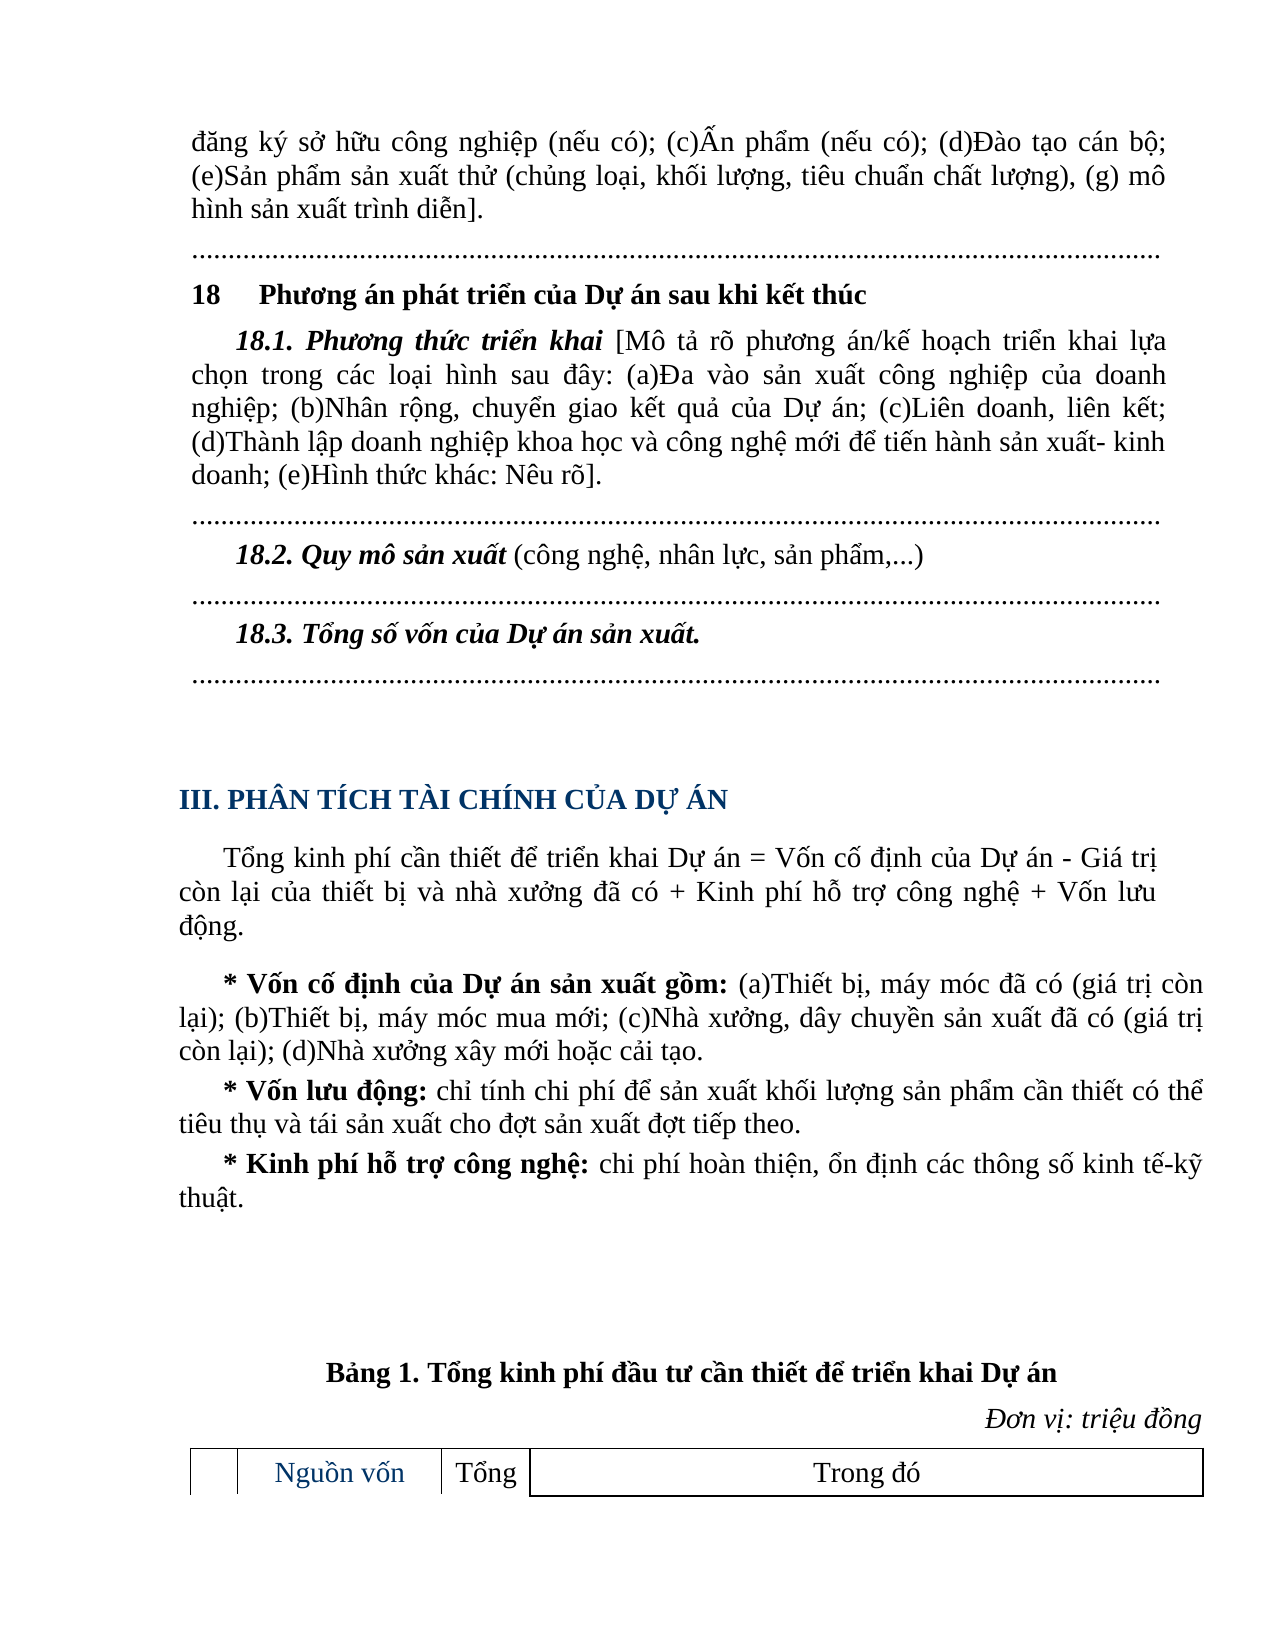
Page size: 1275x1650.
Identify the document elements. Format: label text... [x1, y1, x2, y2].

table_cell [179, 118, 1180, 271]
text Tổng kinh phí cần thiết để triển khai Dự án = Vốn cố định của Dự án - Giá trị còn lại của thiết bị và nhà xưởng đã có + Kinh phí hỗ trợ công nghệ + Vốn lưu động. [178, 841, 1158, 941]
table_header Tổng cộng [441, 1449, 529, 1495]
table_cell 18 [179, 271, 246, 317]
text * Kinh phí hỗ trợ công nghệ: chi phí hoàn thiện, ổn định các thông số kinh tế-kỹ thuật. [178, 1146, 1204, 1213]
table_header Nguồn vốn [238, 1449, 441, 1495]
text III. PHÂN TÍCH TÀI CHÍNH CỦA DỰ ÁN [178, 782, 1158, 816]
text * Vốn cố định của Dự án sản xuất gồm: (a)Thiết bị, máy móc đã có (giá trị còn lại); (b)Thiết bị, máy móc mua mới; (c)Nhà xưởng, dây chuyền sản xuất đã có (giá trị còn lại); (d)Nhà xưởng xây mới hoặc cải tạo. [178, 966, 1204, 1067]
table_cell Phương án phát triển của Dự án sau khi kết thúc [246, 271, 1180, 317]
text * Vốn lưu động: chỉ tính chi phí để sản xuất khối lượng sản phẩm cần thiết có thể tiêu thụ và tái sản xuất cho đợt sản xuất đợt tiếp theo. [178, 1073, 1204, 1140]
table_header [191, 1449, 237, 1495]
text Bảng 1. Tổng kinh phí đầu tư cần thiết để triển khai Dự án [178, 1356, 1204, 1389]
text Đơn vị: triệu đồng [178, 1402, 1204, 1435]
table_cell 18.1. Phương thức triển khai [Mô tả rõ phương án/kế hoạch triển khai lựa chọn trong các loại hình sau đây: (a)Đa vào sản xuất công nghiệp của doanh nghiệp; (b)Nhân rộng, chuyển giao kết quả của Dự án; (c)Liên doanh, liên kết; (d)Thành lập doanh nghiệp khoa học và công nghệ mới để tiến hành sản xuất- kinh doanh; (e)Hình thức khác: Nêu rõ]. ..................................................................................................................................... 18.2. Quy mô sản xuất (công nghệ, nhân lực, sản phẩm,...) ..................................................................................................................................... 18.3. Tổng số vốn của Dự án sản xuất. ..................................................................................................................................... [179, 317, 1180, 736]
table_header Trong đó [531, 1449, 1202, 1495]
